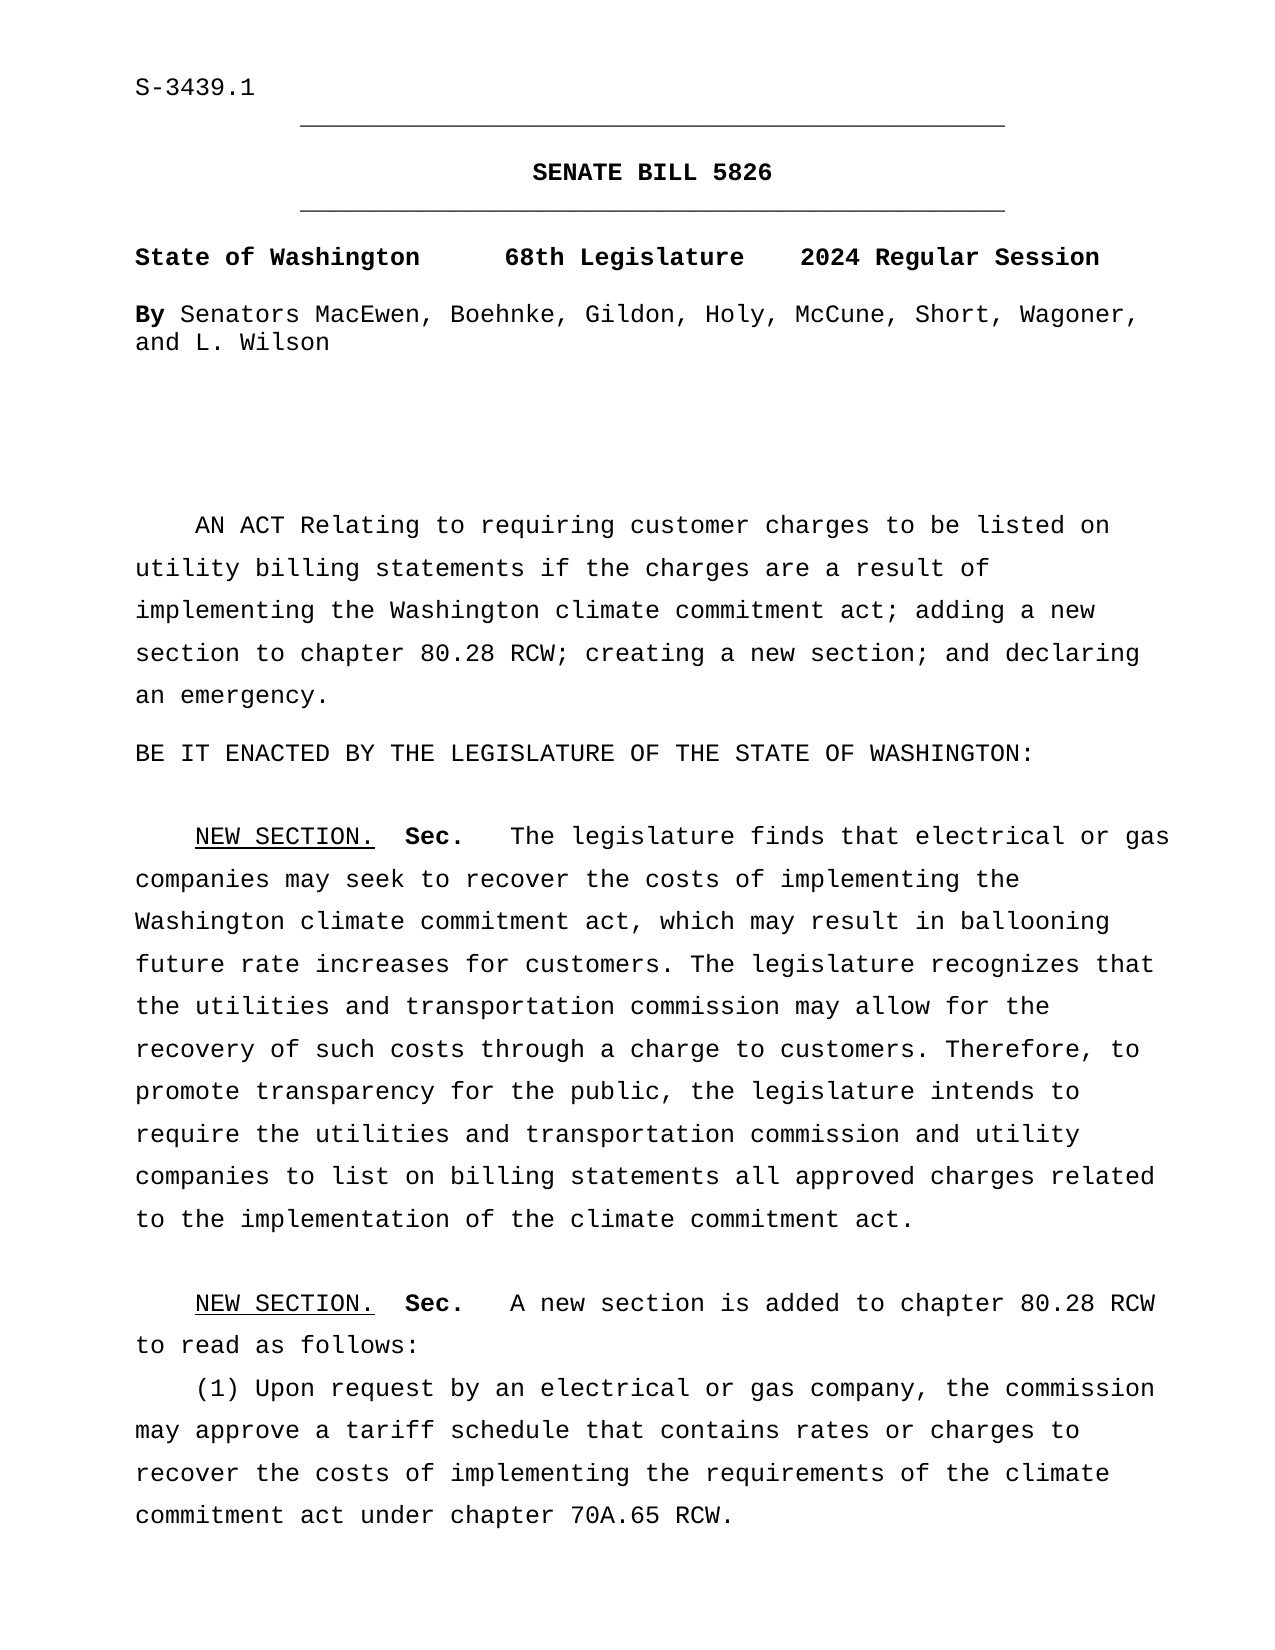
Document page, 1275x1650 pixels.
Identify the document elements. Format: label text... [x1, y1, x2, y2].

text By Senators MacEwen, Boehnke, Gildon, Holy, McCune, Short, Wagoner, and L. Wilson [135, 302, 1170, 358]
text SENATE BILL 5826 [135, 160, 1170, 188]
text (1) Upon request by an electrical or gas company, the commission may approve a tariff schedule that contains rates or charges to recover the costs of implementing the requirements of the climate commitment act under chapter 70A.65 RCW. [135, 1362, 1170, 1532]
text BE IT ENACTED BY THE LEGISLATURE OF THE STATE OF WASHINGTON: [135, 741, 1170, 769]
text S-3439.1 [135, 75, 1170, 103]
text _______________________________________________ [135, 188, 1170, 217]
text State of Washington 68th Legislature 2024 Regular Session [135, 245, 1170, 273]
text NEW SECTION. Sec. The legislature finds that electrical or gas companies may seek to recover the costs of implementing the Washington climate commitment act, which may result in ballooning future rate increases for customers. The legislature recognizes that the utilities and transportation commission may allow for the recovery of such costs through a charge to customers. Therefore, to promote transparency for the public, the legislature intends to require the utilities and transportation commission and utility companies to list on billing statements all approved charges related to the implementation of the climate commitment act. [135, 811, 1170, 1236]
text AN ACT Relating to requiring customer charges to be listed on utility billing statements if the charges are a result of implementing the Washington climate commitment act; adding a new section to chapter 80.28 RCW; creating a new section; and declaring an emergency. [135, 500, 1170, 712]
text _______________________________________________ [135, 103, 1170, 132]
text NEW SECTION. Sec. A new section is added to chapter 80.28 RCW to read as follows: [135, 1277, 1170, 1362]
